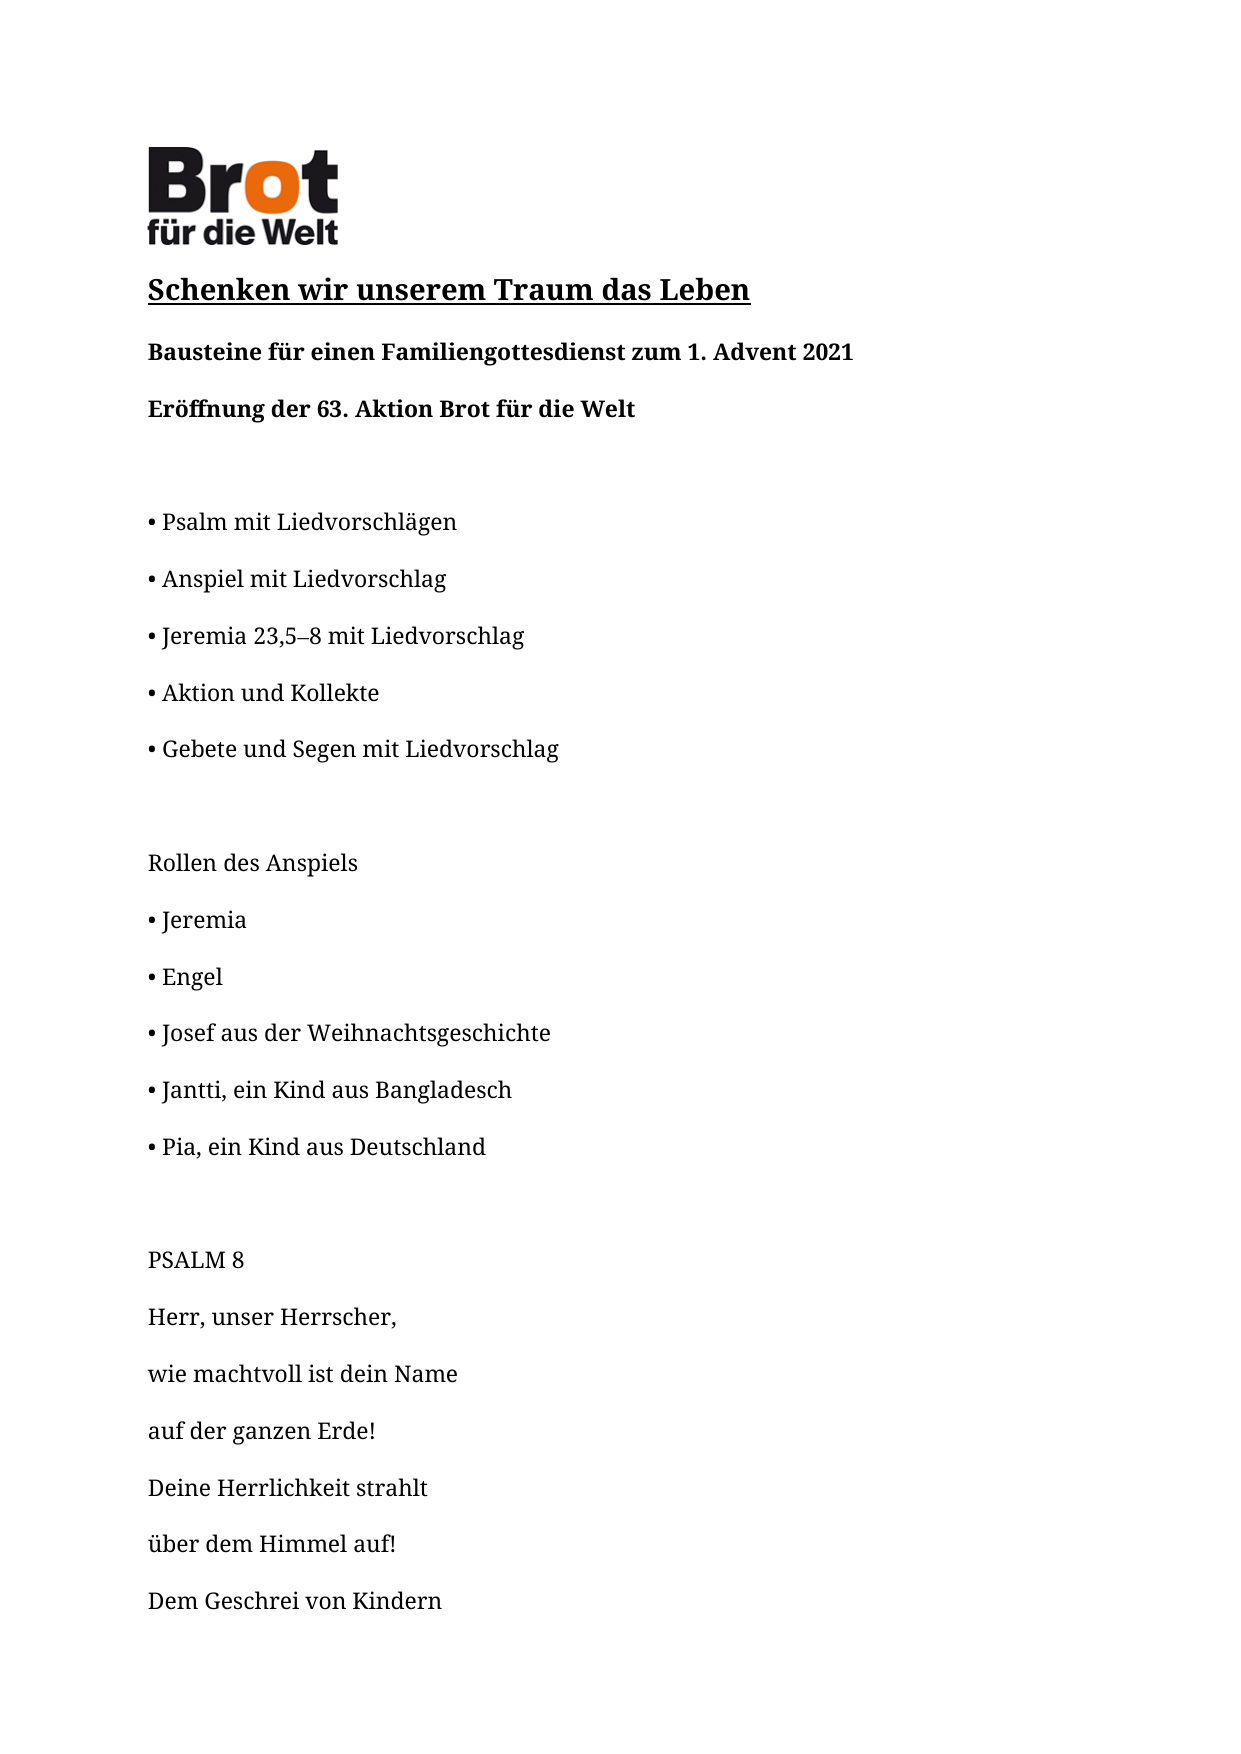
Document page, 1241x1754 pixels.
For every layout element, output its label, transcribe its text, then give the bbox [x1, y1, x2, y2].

text • Pia, ein Kind aus Deutschland [148, 1131, 1093, 1162]
text Schenken wir unserem Traum das Leben [148, 269, 1093, 309]
picture [147, 147, 338, 245]
text wie machtvoll ist dein Name [148, 1358, 1093, 1389]
text • Josef aus der Weihnachtsgeschichte [148, 1017, 1093, 1048]
text auf der ganzen Erde! [148, 1415, 1093, 1446]
text über dem Himmel auf! [148, 1528, 1093, 1559]
text • Psalm mit Liedvorschlägen [148, 506, 1093, 538]
text • Engel [148, 961, 1093, 992]
text • Jeremia [148, 904, 1093, 935]
text Deine Herrlichkeit strahlt [148, 1471, 1093, 1503]
text • Aktion und Kollekte [148, 677, 1093, 708]
text • Gebete und Segen mit Liedvorschlag [148, 733, 1093, 765]
text PSALM 8 [148, 1244, 1093, 1276]
text • Jeremia 23,5‒8 mit Liedvorschlag [148, 620, 1093, 651]
text Eröffnung der 63. Aktion Brot für die Welt [148, 393, 1093, 424]
text Herr, unser Herrscher, [148, 1301, 1093, 1332]
text • Jantti, ein Kind aus Bangladesch [148, 1074, 1093, 1105]
text Dem Geschrei von Kindern [148, 1585, 1093, 1616]
text Bausteine für einen Familiengottesdienst zum 1. Advent 2021 [148, 336, 1093, 367]
text Rollen des Anspiels [148, 847, 1093, 878]
text • Anspiel mit Liedvorschlag [148, 563, 1093, 594]
